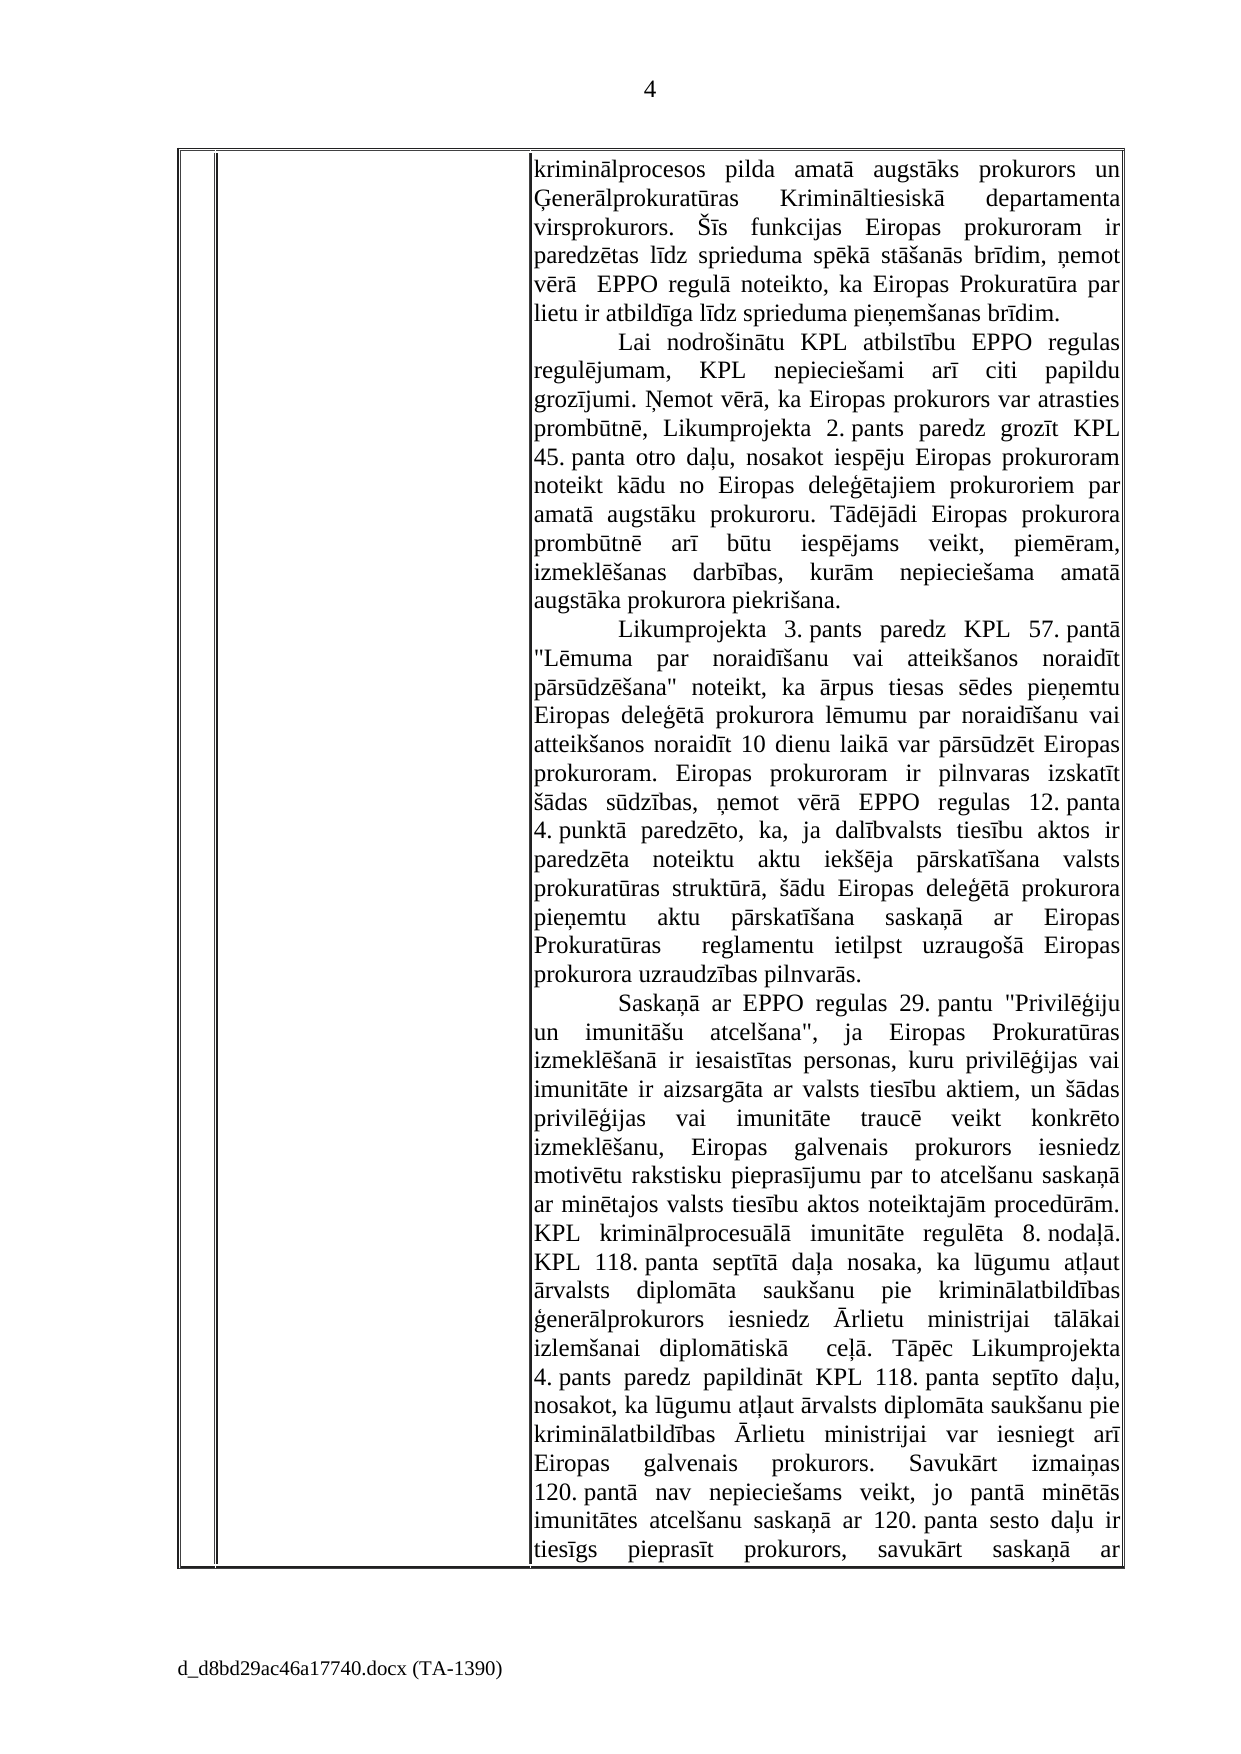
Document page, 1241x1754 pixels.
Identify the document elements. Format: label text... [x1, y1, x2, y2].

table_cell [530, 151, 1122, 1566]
table_cell 2. [179, 149, 216, 1566]
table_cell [216, 151, 530, 1566]
